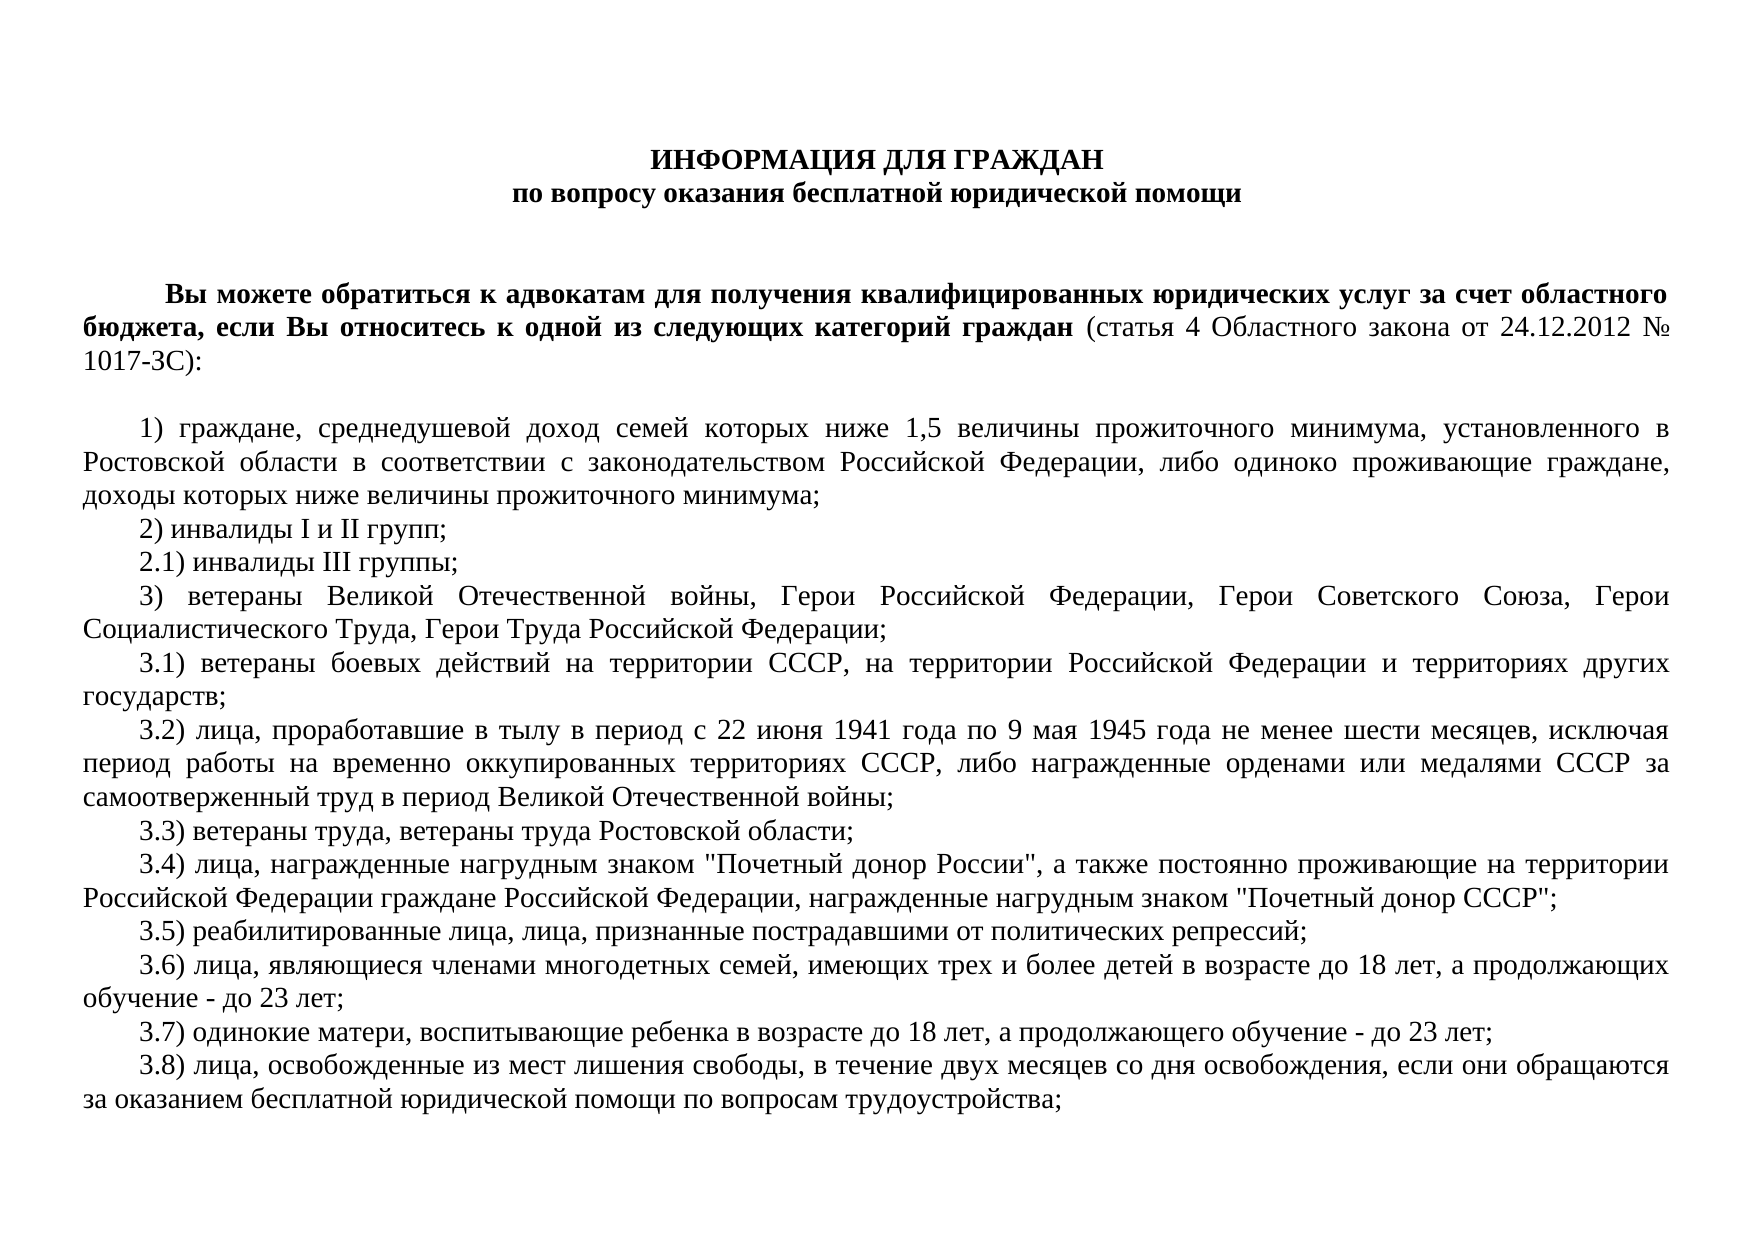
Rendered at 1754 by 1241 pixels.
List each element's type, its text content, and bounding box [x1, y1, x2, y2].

text 3.1) ветераны боевых действий на территории СССР, на территории Российской Федерации и территориях других государств; [83, 645, 1671, 712]
text Вы можете обратиться к адвокатам для получения квалифицированных юридических услуг за счет областного бюджета, если Вы относитесь к одной из следующих категорий граждан (статья 4 Областного закона от 24.12.2012 № 1017-ЗС): [83, 276, 1671, 377]
text 1) граждане, среднедушевой доход семей которых ниже 1,5 величины прожиточного минимума, установленного в Ростовской области в соответствии с законодательством Российской Федерации, либо одиноко проживающие граждане, доходы которых ниже величины прожиточного минимума; [83, 410, 1671, 511]
text 3.5) реабилитированные лица, лица, признанные пострадавшими от политических репрессий; [83, 913, 1671, 947]
text 3) ветераны Великой Отечественной войны, Герои Российской Федерации, Герои Советского Союза, Герои Социалистического Труда, Герои Труда Российской Федерации; [83, 578, 1671, 645]
text 3.2) лица, проработавшие в тылу в период с 22 июня 1941 года по 9 мая 1945 года не менее шести месяцев, исключая период работы на временно оккупированных территориях СССР, либо награжденные орденами или медалями СССР за самоотверженный труд в период Великой Отечественной войны; [83, 712, 1671, 813]
text ИНФОРМАЦИЯ ДЛЯ ГРАЖДАН [83, 142, 1671, 175]
text 3.8) лица, освобожденные из мест лишения свободы, в течение двух месяцев со дня освобождения, если они обращаются за оказанием бесплатной юридической помощи по вопросам трудоустройства; [83, 1047, 1671, 1114]
text 3.7) одинокие матери, воспитывающие ребенка в возрасте до 18 лет, а продолжающего обучение - до 23 лет; [83, 1014, 1671, 1047]
text 3.4) лица, награжденные нагрудным знаком "Почетный донор России", а также постоянно проживающие на территории Российской Федерации граждане Российской Федерации, награжденные нагрудным знаком "Почетный донор СССР"; [83, 846, 1671, 913]
text 3.6) лица, являющиеся членами многодетных семей, имеющих трех и более детей в возрасте до 18 лет, а продолжающих обучение - до 23 лет; [83, 947, 1671, 1014]
text 2) инвалиды I и II групп; [83, 511, 1671, 544]
text 3.3) ветераны труда, ветераны труда Ростовской области; [83, 813, 1671, 846]
text 2.1) инвалиды III группы; [83, 544, 1671, 578]
text по вопросу оказания бесплатной юридической помощи [83, 175, 1671, 209]
